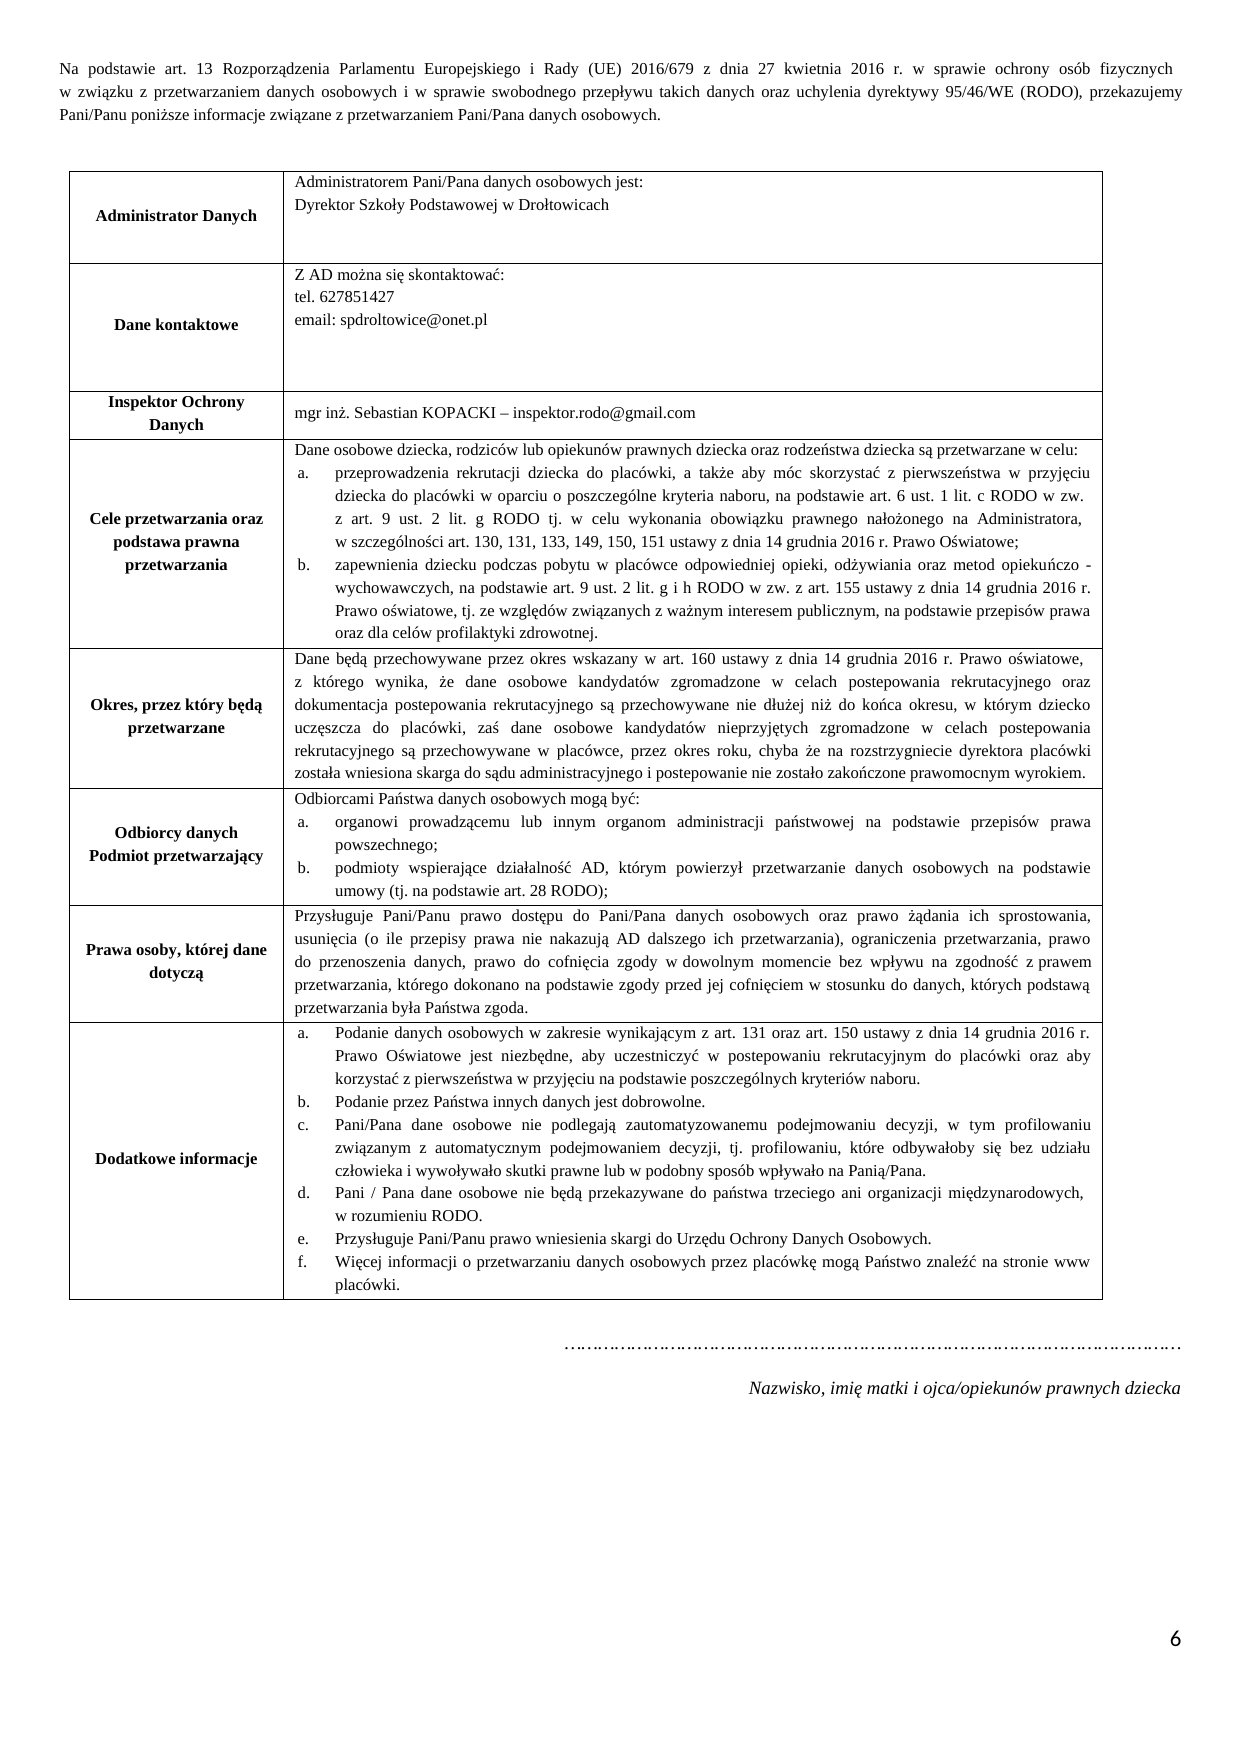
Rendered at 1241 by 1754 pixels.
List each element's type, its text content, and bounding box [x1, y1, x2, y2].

table_cell Dane kontaktowe [70, 264, 283, 391]
table_cell Okres, przez który będą przetwarzane [70, 649, 283, 788]
table_cell Dane będą przechowywane przez okres wskazany w art. 160 ustawy z dnia 14 grudnia 2016 r. Prawo oświatowe, z którego wynika, że dane osobowe kandydatów zgromadzone w celach postepowania rekrutacyjnego oraz dokumentacja postepowania rekrutacyjnego są przechowywane nie dłużej niż do końca okresu, w którym dziecko uczęszcza do placówki, zaś dane osobowe kandydatów nieprzyjętych zgromadzone w celach postepowania rekrutacyjnego są przechowywane w placówce, przez okres roku, chyba że na rozstrzygniecie dyrektora placówki została wniesiona skarga do sądu administracyjnego i postepowanie nie zostało zakończone prawomocnym wyrokiem. [284, 649, 1102, 788]
table_cell Odbiorcami Państwa danych osobowych mogą być: organowi prowadzącemu lub innym organom administracji państwowej na podstawie przepisów prawa powszechnego; podmioty wspierające działalność AD, którym powierzył przetwarzanie danych osobowych na podstawie umowy (tj. na podstawie art. 28 RODO); [284, 789, 1102, 905]
table_cell Dodatkowe informacje [70, 1023, 283, 1299]
text Na podstawie art. 13 Rozporządzenia Parlamentu Europejskiego i Rady (UE) 2016/679 z dnia 27 kwietnia 2016 r. w sprawie ochrony osób fizycznych w związku z przetwarzaniem danych osobowych i w sprawie swobodnego przepływu takich danych oraz uchylenia dyrektywy 95/46/WE (RODO), przekazujemy Pani/Panu poniższe informacje związane z przetwarzaniem Pani/Pana danych osobowych. [59, 59, 1184, 124]
table_header Administratorem Pani/Pana danych osobowych jest: Dyrektor Szkoły Podstawowej w Drołtowicach [284, 172, 1102, 263]
table_cell Cele przetwarzania oraz podstawa prawna przetwarzania [70, 440, 283, 648]
table_cell Z AD można się skontaktować: tel. 627851427 email: spdroltowice@onet.pl [284, 264, 1102, 391]
table_cell mgr inż. Sebastian KOPACKI – inspektor.rodo@gmail.com [284, 392, 1102, 439]
table_cell Przysługuje Pani/Panu prawo dostępu do Pani/Pana danych osobowych oraz prawo żądania ich sprostowania, usunięcia (o ile przepisy prawa nie nakazują AD dalszego ich przetwarzania), ograniczenia przetwarzania, prawo do przenoszenia danych, prawo do cofnięcia zgody w dowolnym momencie bez wpływu na zgodność z prawem przetwarzania, którego dokonano na podstawie zgody przed jej cofnięciem w stosunku do danych, których podstawą przetwarzania była Państwa zgoda. [284, 906, 1102, 1022]
table_header Administrator Danych [70, 172, 283, 263]
table_cell Dane osobowe dziecka, rodziców lub opiekunów prawnych dziecka oraz rodzeństwa dziecka są przetwarzane w celu: przeprowadzenia rekrutacji dziecka do placówki, a także aby móc skorzystać z pierwszeństwa w przyjęciu dziecka do placówki w oparciu o poszczególne kryteria naboru, na podstawie art. 6 ust. 1 lit. c RODO w zw. z art. 9 ust. 2 lit. g RODO tj. w celu wykonania obowiązku prawnego nałożonego na Administratora, w szczególności art. 130, 131, 133, 149, 150, 151 ustawy z dnia 14 grudnia 2016 r. Prawo Oświatowe; zapewnienia dziecku podczas pobytu w placówce odpowiedniej opieki, odżywiania oraz metod opiekuńczo -wychowawczych, na podstawie art. 9 ust. 2 lit. g i h RODO w zw. z art. 155 ustawy z dnia 14 grudnia 2016 r. Prawo oświatowe, tj. ze względów związanych z ważnym interesem publicznym, na podstawie przepisów prawa oraz dla celów profilaktyki zdrowotnej. [284, 440, 1102, 648]
table_cell Prawa osoby, której dane dotyczą [70, 906, 283, 1022]
text ………………………………………………………………………………………………… [59, 1300, 1181, 1353]
table_cell Odbiorcy danych Podmiot przetwarzający [70, 789, 283, 905]
text Nazwisko, imię matki i ojca/opiekunów prawnych dziecka [59, 1377, 1181, 1399]
table_cell Inspektor Ochrony Danych [70, 392, 283, 439]
table_cell Podanie danych osobowych w zakresie wynikającym z art. 131 oraz art. 150 ustawy z dnia 14 grudnia 2016 r. Prawo Oświatowe jest niezbędne, aby uczestniczyć w postepowaniu rekrutacyjnym do placówki oraz aby korzystać z pierwszeństwa w przyjęciu na podstawie poszczególnych kryteriów naboru. Podanie przez Państwa innych danych jest dobrowolne. Pani/Pana dane osobowe nie podlegają zautomatyzowanemu podejmowaniu decyzji, w tym profilowaniu związanym z automatycznym podejmowaniem decyzji, tj. profilowaniu, które odbywałoby się bez udziału człowieka i wywoływało skutki prawne lub w podobny sposób wpływało na Panią/Pana. Pani / Pana dane osobowe nie będą przekazywane do państwa trzeciego ani organizacji międzynarodowych, w rozumieniu RODO. Przysługuje Pani/Panu prawo wniesienia skargi do Urzędu Ochrony Danych Osobowych. Więcej informacji o przetwarzaniu danych osobowych przez placówkę mogą Państwo znaleźć na stronie www placówki. [284, 1023, 1102, 1299]
